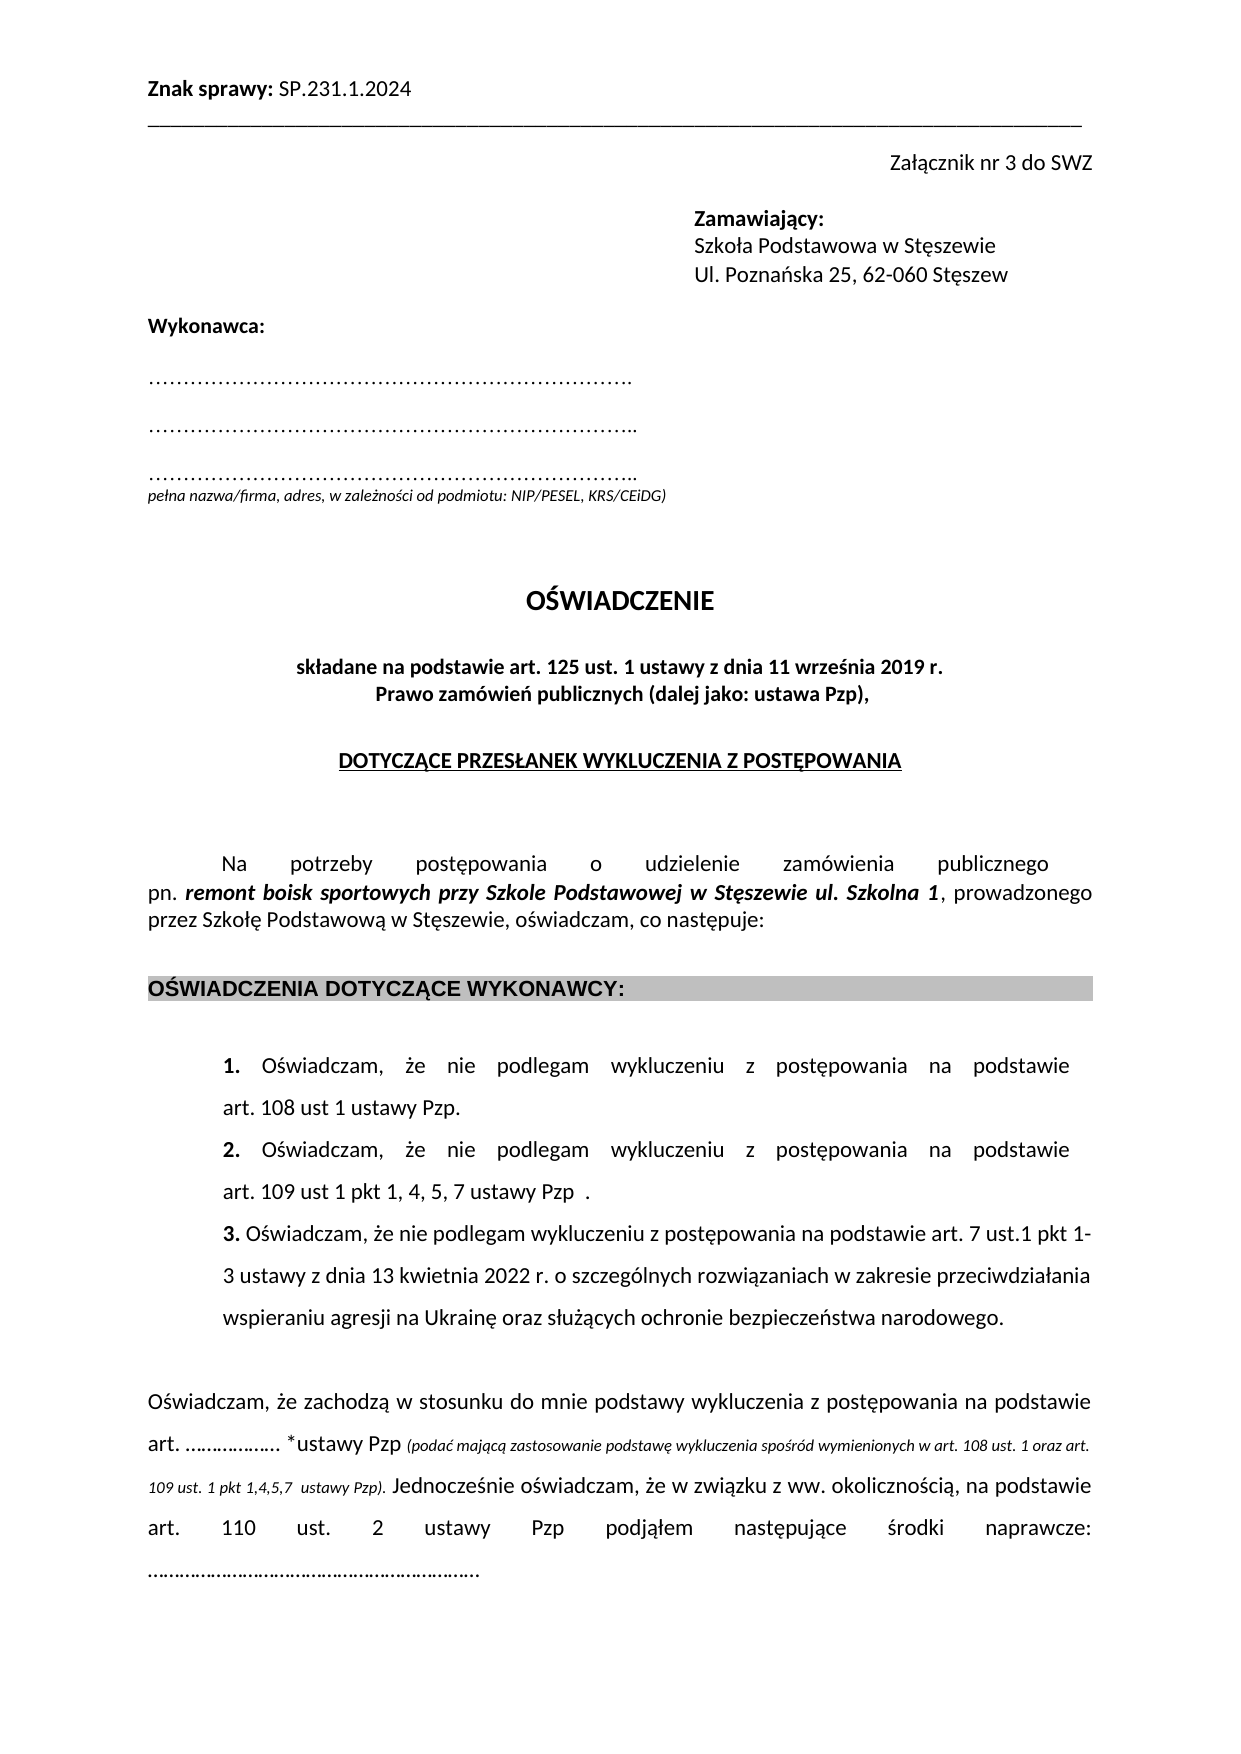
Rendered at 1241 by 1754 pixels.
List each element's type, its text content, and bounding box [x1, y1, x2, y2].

text ……………………………………………………………. [148, 365, 1093, 389]
text OŚWIADCZENIA DOTYCZĄCE WYKONAWCY: [148, 976, 1093, 1001]
text pełna nazwa/firma, adres, w zależności od podmiotu: NIP/PESEL, KRS/CEiDG) [148, 485, 1093, 506]
text …………………………………………………………….. [148, 413, 1093, 437]
list 2. Oświadczam, że nie podlegam wykluczeniu z postępowania na podstawie art. 109 ust 1 pkt 1, 4, 5, 7 ustawy Pzp . [223, 1135, 1093, 1205]
text Prawo zamówień publicznych (dalej jako: ustawa Pzp), [148, 680, 1093, 707]
text DOTYCZĄCE PRZESŁANEK WYKLUCZENIA Z POSTĘPOWANIA [148, 746, 1093, 774]
text Wykonawca: [148, 312, 1093, 338]
list 1. Oświadczam, że nie podlegam wykluczeniu z postępowania na podstawie art. 108 ust 1 ustawy Pzp. [223, 1051, 1093, 1121]
text Oświadczam, że zachodzą w stosunku do mnie podstawy wykluczenia z postępowania na podstawie art. ……………… *ustawy Pzp (podać mającą zastosowanie podstawę wykluczenia spośród wymienionych w art. 108 ust. 1 oraz art. 109 ust. 1 pkt 1,4,5,7 ustawy Pzp). Jednocześnie oświadczam, że w związku z ww. okolicznością, na podstawie art. 110 ust. 2 ustawy Pzp podjąłem następujące środki naprawcze:……………………………………………………… [148, 1387, 1093, 1583]
text Ul. Poznańska 25, 62-060 Stęszew [694, 260, 1093, 288]
text składane na podstawie art. 125 ust. 1 ustawy z dnia 11 września 2019 r. [148, 653, 1093, 680]
text Załącznik nr 3 do SWZ [148, 148, 1093, 176]
text OŚWIADCZENIE [148, 582, 1093, 618]
list 3. Oświadczam, że nie podlegam wykluczeniu z postępowania na podstawie art. 7 ust.1 pkt 1-3 ustawy z dnia 13 kwietnia 2022 r. o szczególnych rozwiązaniach w zakresie przeciwdziałania wspieraniu agresji na Ukrainę oraz służących ochronie bezpieczeństwa narodowego. [223, 1219, 1093, 1331]
text Szkoła Podstawowa w Stęszewie [694, 232, 1093, 260]
text Na potrzeby postępowania o udzielenie zamówienia publicznego pn. remont boisk sportowych przy Szkole Podstawowej w Stęszewie ul. Szkolna 1, prowadzonego przez Szkołę Podstawową w Stęszewie, oświadczam, co następuje: [148, 849, 1093, 934]
text …………………………………………………………….. [148, 461, 1093, 485]
text Zamawiający: [694, 204, 1093, 232]
